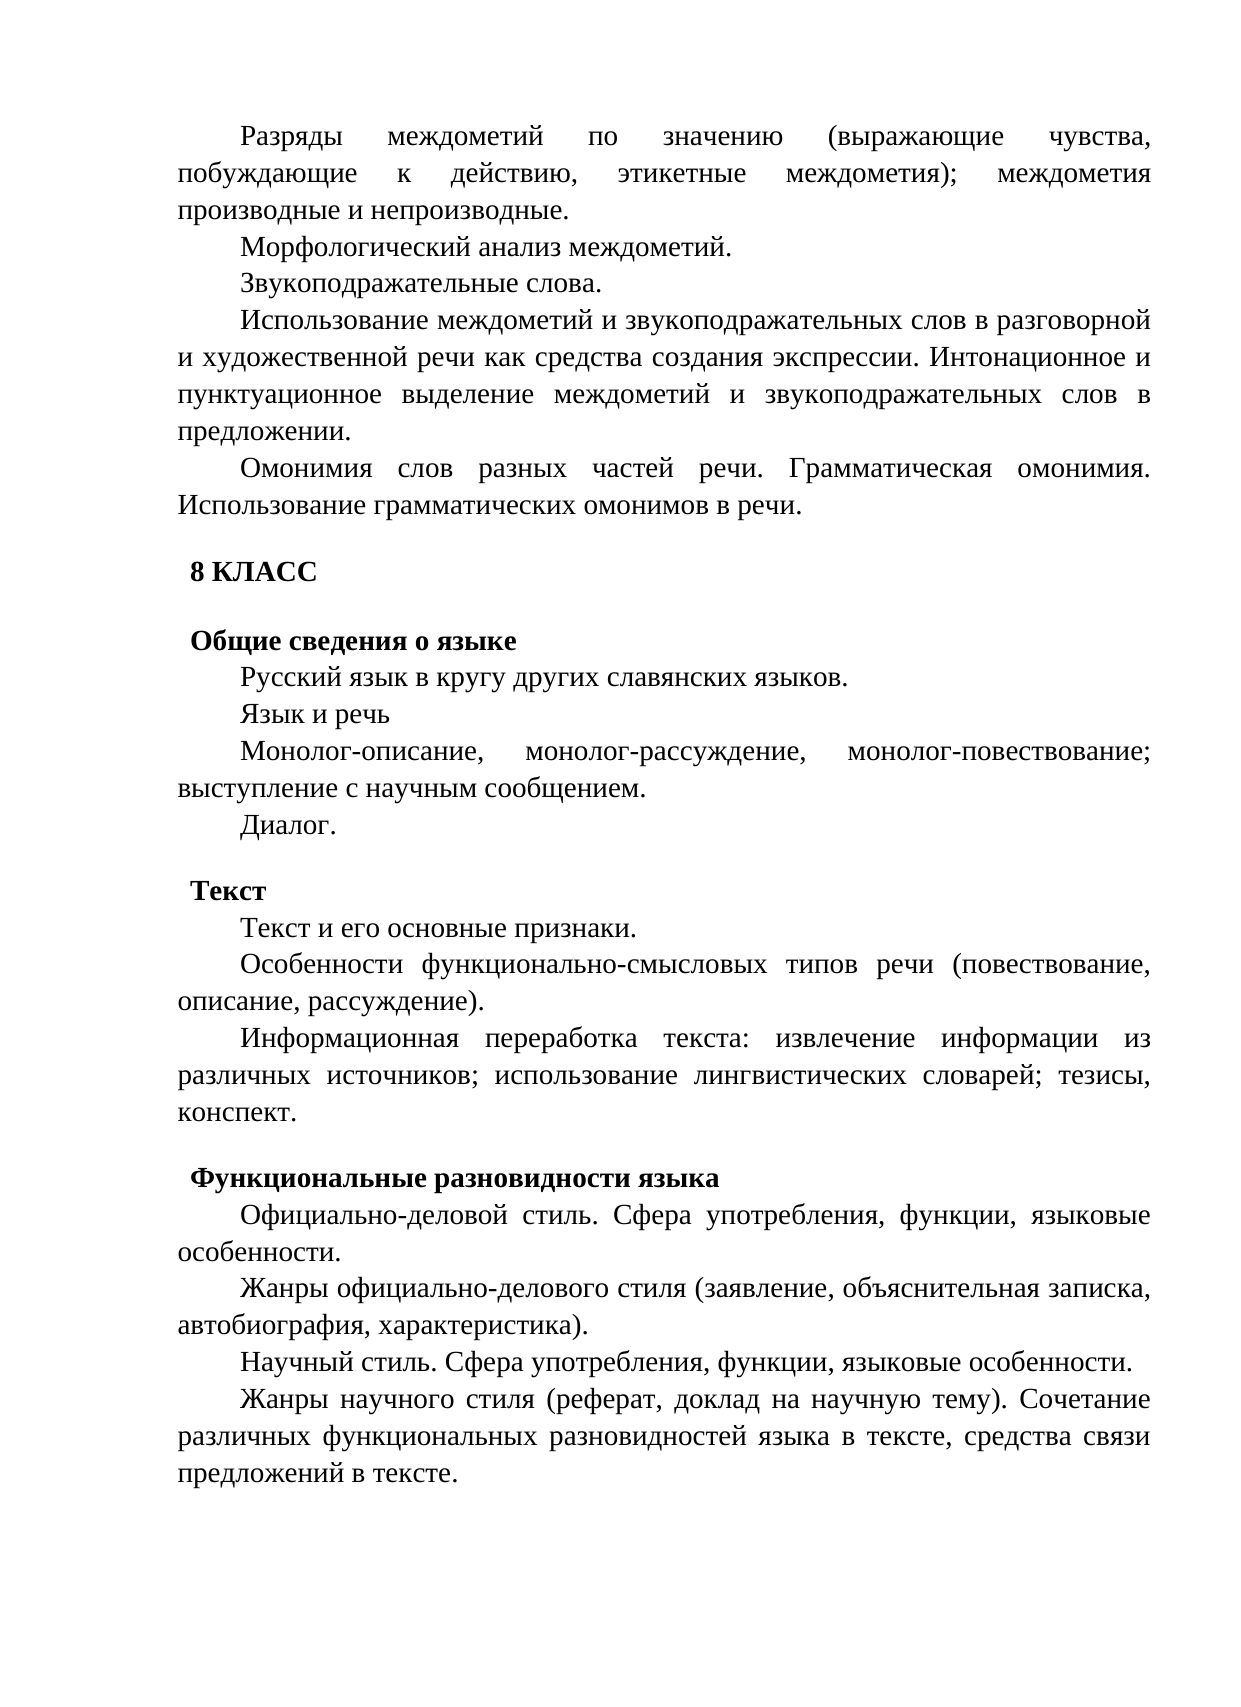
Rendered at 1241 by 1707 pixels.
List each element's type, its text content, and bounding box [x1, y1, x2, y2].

text Текст [190, 873, 1152, 906]
text Язык и речь [177, 696, 1152, 730]
text Разряды междометий по значению (выражающие чувства, побуждающие к действию, этикетные междометия); междометия производные и непроизводные. [177, 118, 1152, 225]
text Диалог. [177, 807, 1152, 841]
text Русский язык в кругу других славянских языков. [177, 659, 1152, 693]
text 8 КЛАСС [190, 554, 1152, 587]
text Информационная переработка текста: извлечение информации из различных источников; использование лингвистических словарей; тезисы, конспект. [177, 1020, 1152, 1128]
text Научный стиль. Сфера употребления, функции, языковые особенности. [177, 1344, 1152, 1378]
text Особенности функционально-смысловых типов речи (повествование, описание, рассуждение). [177, 947, 1152, 1017]
text Омонимия слов разных частей речи. Грамматическая омонимия. Использование грамматических омонимов в речи. [177, 450, 1152, 520]
text Жанры научного стиля (реферат, доклад на научную тему). Сочетание различных функциональных разновидностей языка в тексте, средства связи предложений в тексте. [177, 1381, 1152, 1488]
text Жанры официально-делового стиля (заявление, объяснительная записка, автобиография, характеристика). [177, 1271, 1152, 1341]
text Использование междометий и звукоподражательных слов в разговорной и художественной речи как средства создания экспрессии. Интонационное и пунктуационное выделение междометий и звукоподражательных слов в предложении. [177, 302, 1152, 447]
text Морфологический анализ междометий. [177, 229, 1152, 262]
text Монолог-описание, монолог-рассуждение, монолог-повествование; выступление с научным сообщением. [177, 733, 1152, 804]
text Официально-деловой стиль. Сфера употребления, функции, языковые особенности. [177, 1197, 1152, 1267]
text Звукоподражательные слова. [177, 266, 1152, 299]
text Текст и его основные признаки. [177, 910, 1152, 943]
text Функциональные разновидности языка [190, 1160, 1152, 1193]
text Общие сведения о языке [190, 623, 1152, 656]
